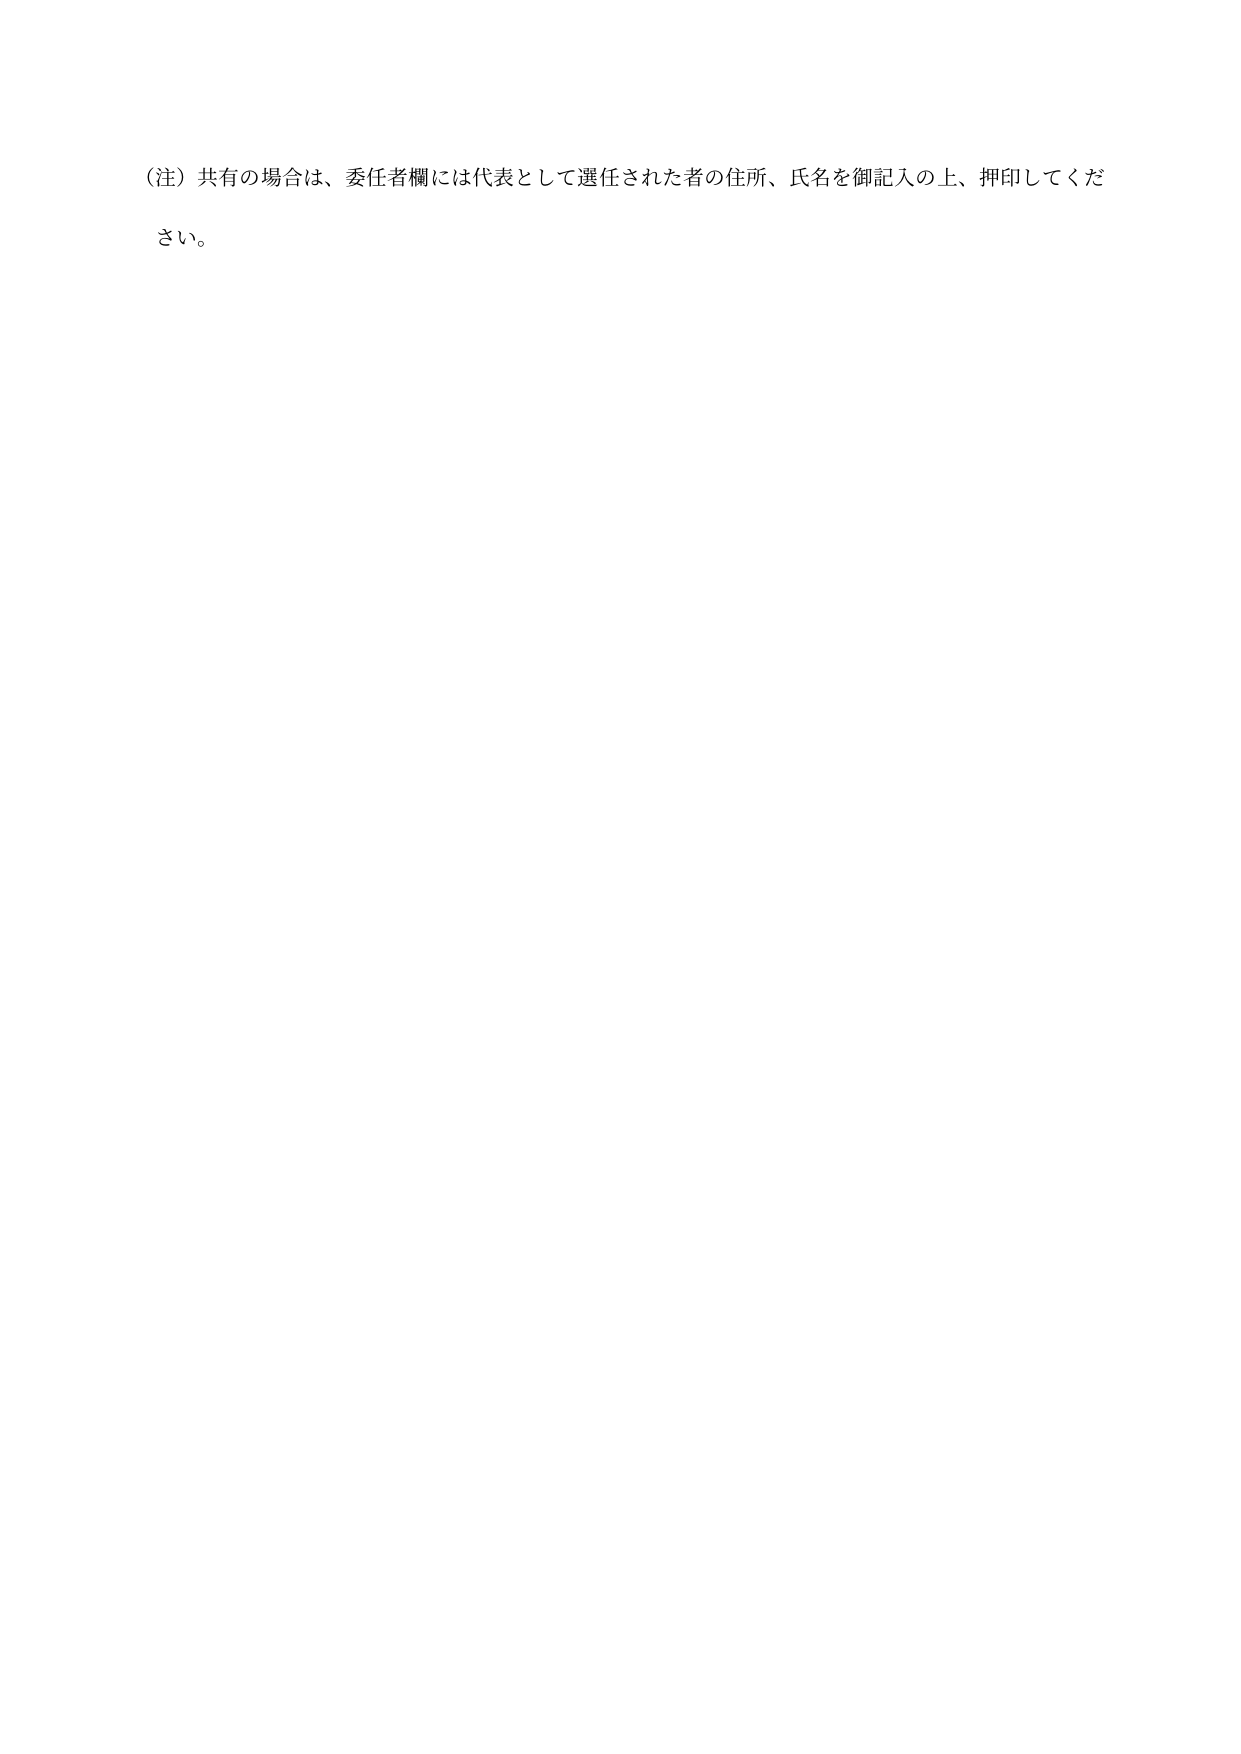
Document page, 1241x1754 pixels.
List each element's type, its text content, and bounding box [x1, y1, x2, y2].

text （注）共有の場合は、委任者欄には代表として選任された者の住所、氏名を御記入の上、押印してください。 [134, 147, 1107, 266]
